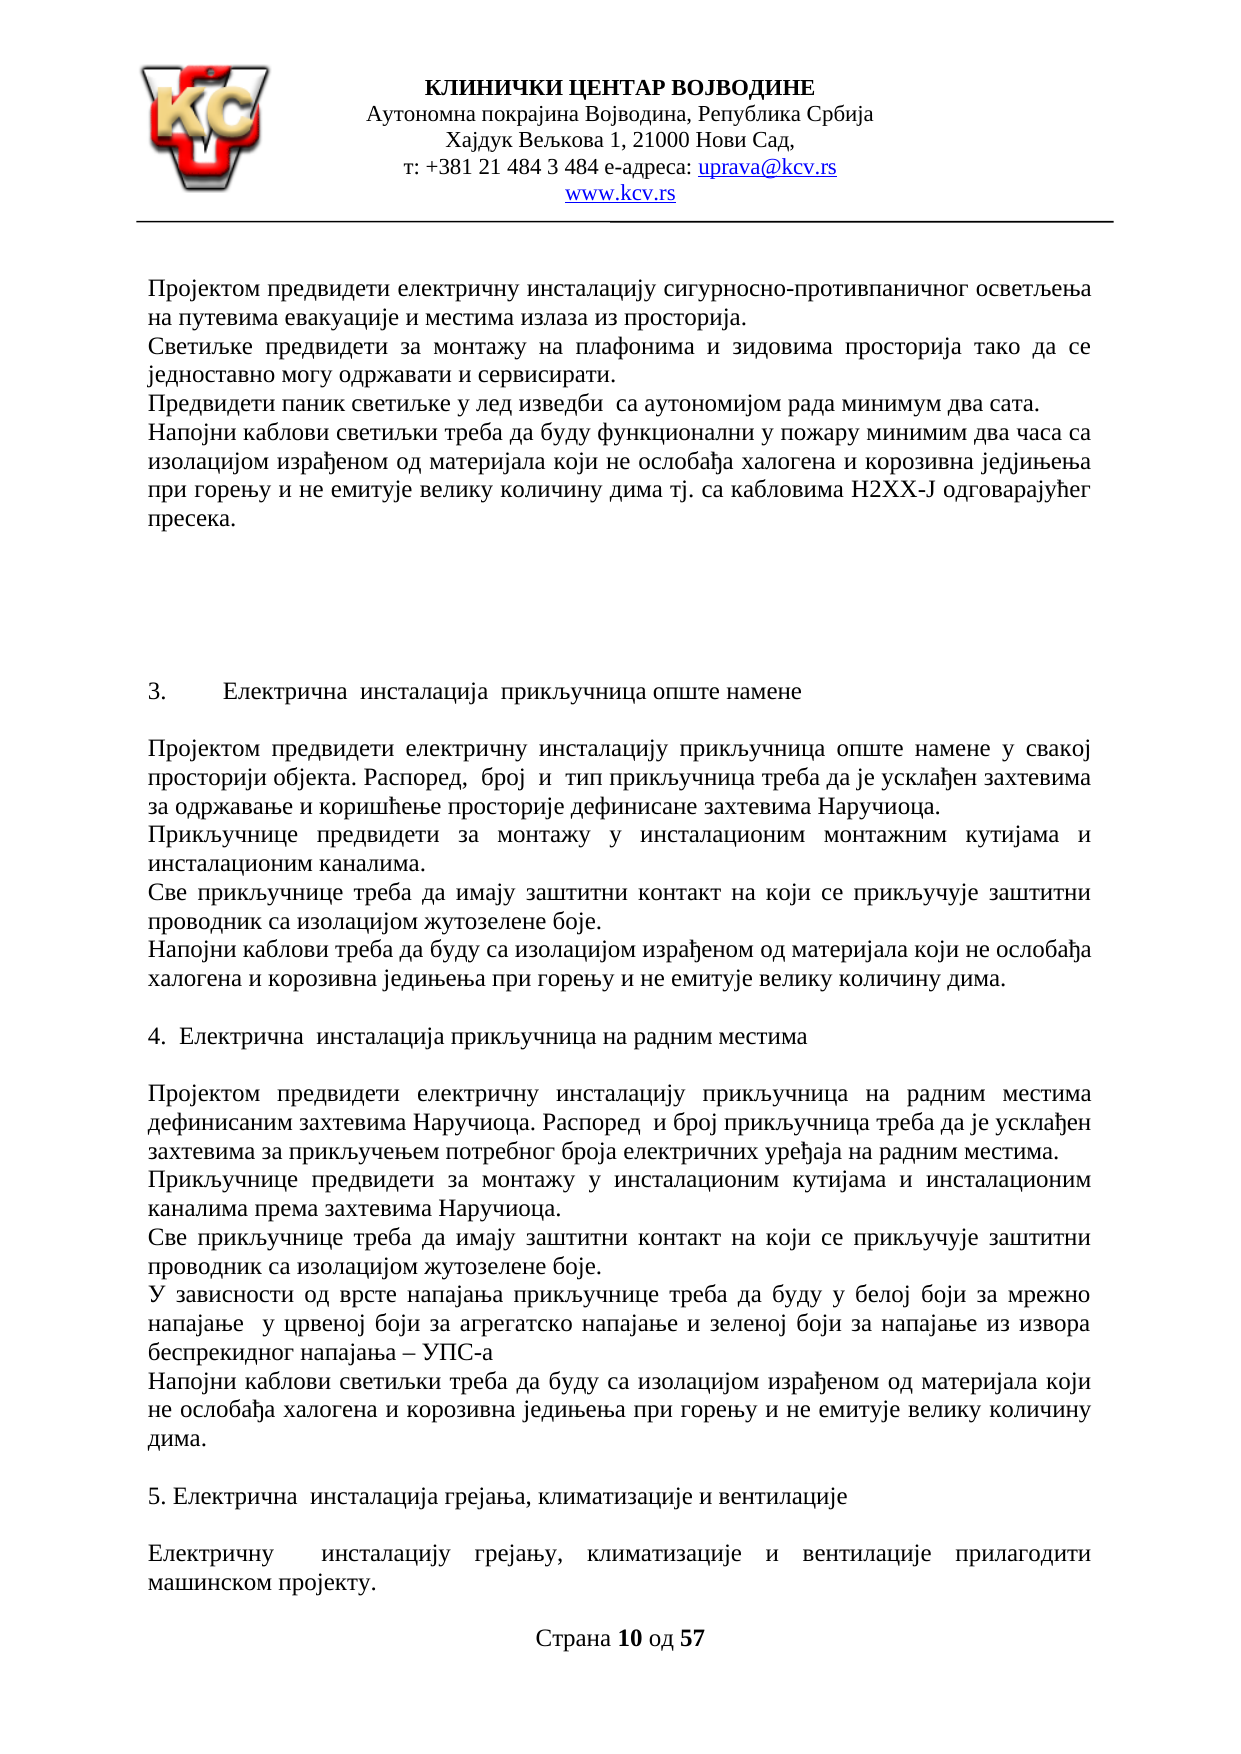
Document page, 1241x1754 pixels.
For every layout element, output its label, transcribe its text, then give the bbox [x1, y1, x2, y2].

text Све прикључнице треба да имају заштитни контакт на који се прикључује заштитни проводник са изолацијом жутозелене боје. [148, 877, 1092, 934]
picture [137, 62, 274, 193]
text Предвидети паник светиљке у лед изведби са аутономијом рада минимум два сата. [148, 388, 1092, 417]
text Прикључнице предвидети за монтажу у инсталационим монтажним кутијама и инсталационим каналима. [148, 819, 1092, 877]
text Напојни каблови светиљки треба да буду функционални у пожару минимим два часа са изолацијом израђеном од материјала који не ослобађа халогена и корозивна једјињења при горењу и не емитује велику количину дима тј. са кабловима Н2XХ-Ј одговарајућег пресека. [148, 417, 1092, 561]
text Електричну инсталацију грејању, климатизације и вентилације прилагодити машинском пројекту. [148, 1538, 1092, 1596]
text Све прикључнице треба да имају заштитни контакт на који се прикључује заштитни проводник са изолацијом жутозелене боје. [148, 1222, 1092, 1279]
text 3. Електрична инсталација прикључница опште намене [148, 676, 1092, 704]
text 5. Електрична инсталација грејања, климатизације и вентилације [148, 1481, 1092, 1509]
text Напојни каблови светиљки треба да буду са изолацијом израђеном од материјала који не ослобађа халогена и корозивна једињења при горењу и не емитује велику количину дима. [148, 1366, 1092, 1452]
text Пројектом предвидети електричну инсталацију прикључница опште намене у свакој просторији објекта. Распоред, број и тип прикључница треба да је усклађен захтевима за одржавање и коришћење просторије дефинисане захтевима Наручиоца. [148, 733, 1092, 819]
text У зависности од врсте напајања прикључнице треба да буду у белој боји за мрежно напајање у црвеној боји за агрегатско напајање и зеленој боји за напајање из извора беспрекидног напајања – УПС-а [148, 1279, 1092, 1366]
text Напојни каблови треба да буду са изолацијом израђеном од материјала који не ослобађа халогена и корозивна једињења при горењу и не емитује велику количину дима. [148, 934, 1092, 992]
text 4. Електрична инсталација прикључница на радним местима [148, 1021, 1092, 1049]
text Светиљке предвидети за монтажу на плафонима и зидовима просторија тако да се једноставно могу одржавати и сервисирати. [148, 331, 1092, 388]
text Пројектом предвидети електричну инсталацију прикључница на радним местима дефинисаним захтевима Наручиоца. Распоред и број прикључница треба да је усклађен захтевима за прикључењем потребног броја електричних уређаја на радним местима. [148, 1078, 1092, 1164]
text Пројектом предвидети електричну инсталацију сигурносно-противпаничног осветљења на путевима евакуације и местима излаза из просторија. [148, 273, 1092, 331]
text Прикључнице предвидети за монтажу у инсталационим кутијама и инсталационим каналима према захтевима Наручиоца. [148, 1164, 1092, 1222]
